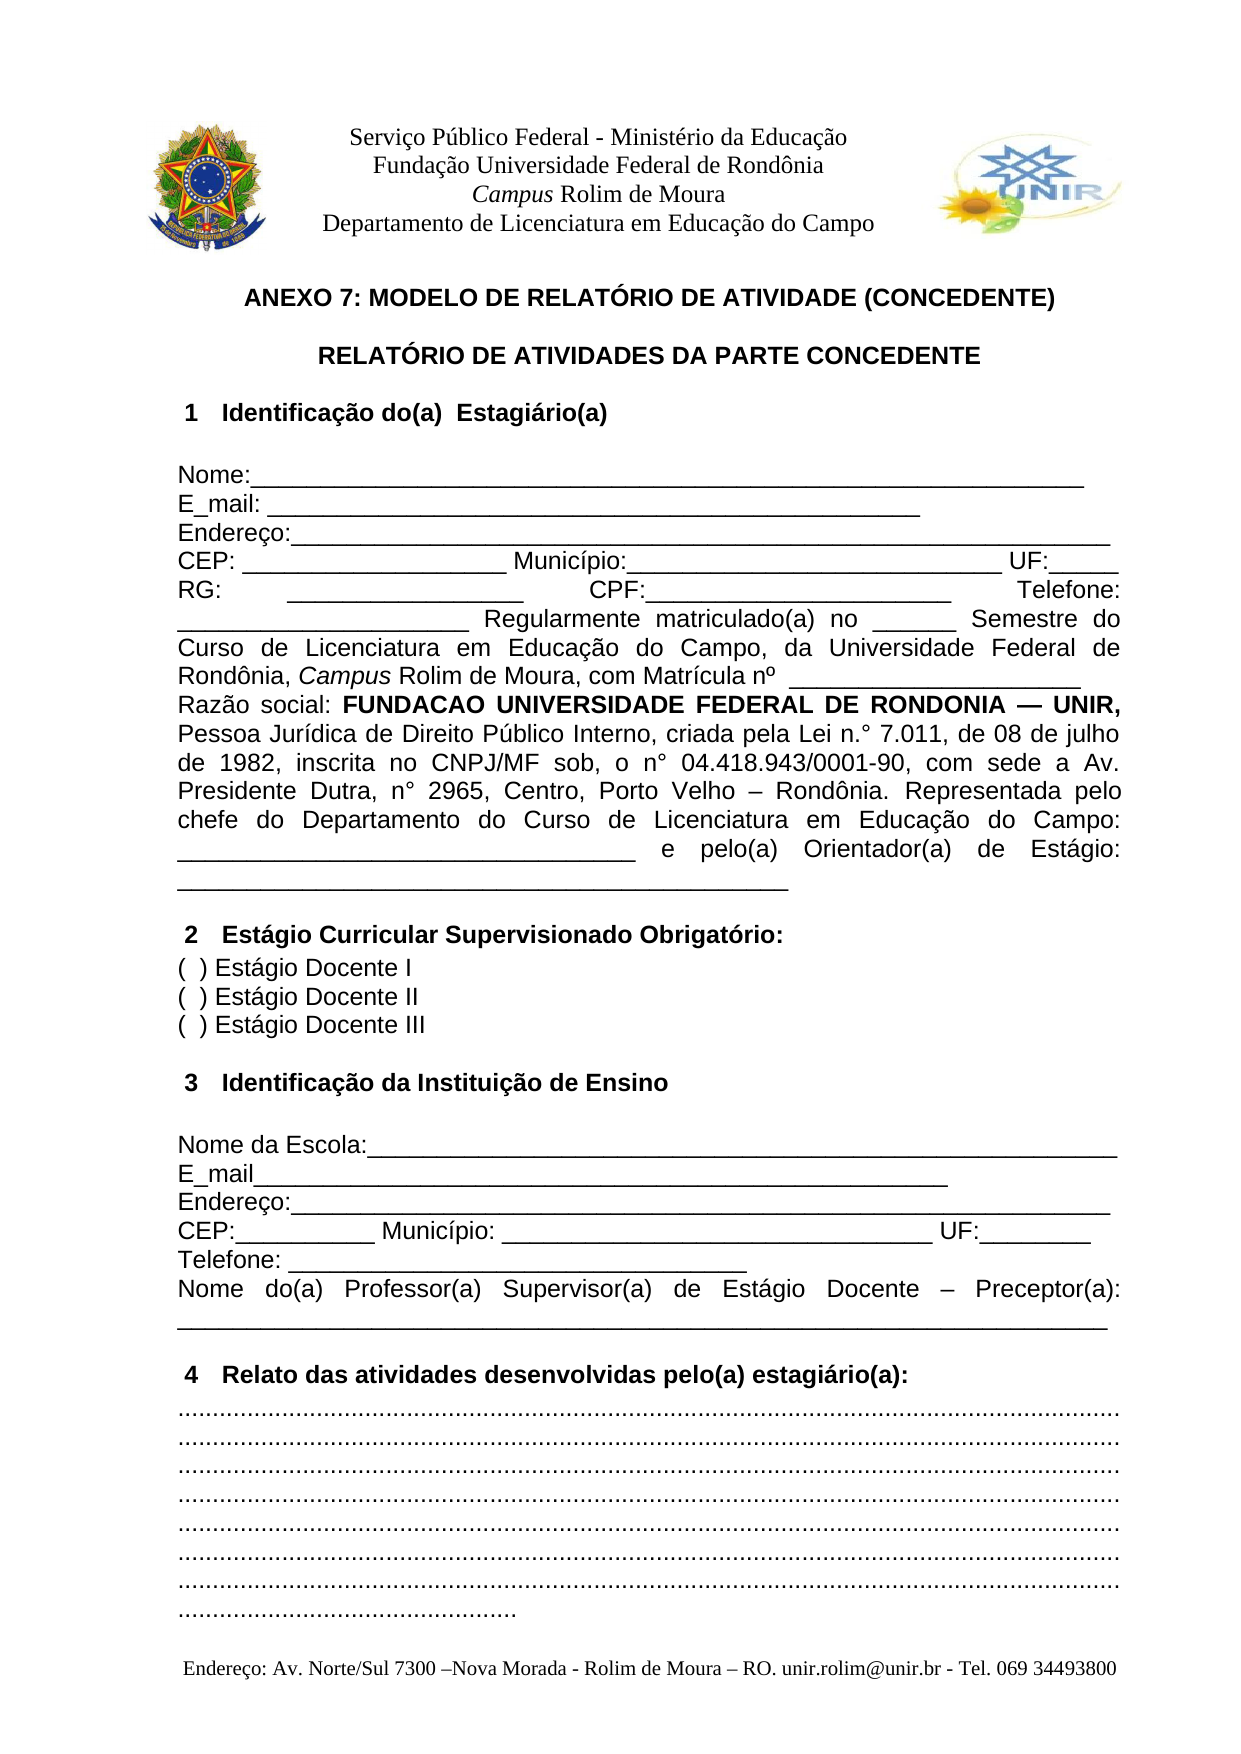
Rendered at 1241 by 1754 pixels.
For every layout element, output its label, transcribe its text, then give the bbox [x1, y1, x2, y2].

list Identificação da Instituição de Ensino [184, 1068, 1122, 1097]
text RG: _________________ CPF:______________________ Telefone: _____________________ Regularmente matriculado(a) no ______ Semestre do Curso de Licenciatura em Educação do Campo, da Universidade Federal de Rondônia, Campus Rolim de Moura, com Matrícula nº _____________________ [177, 575, 1122, 690]
text E_mail: _______________________________________________ [177, 489, 1122, 517]
list Estágio Curricular Supervisionado Obrigatório: [184, 920, 1122, 949]
text E_mail__________________________________________________ [177, 1158, 1122, 1187]
text Nome da Escola:______________________________________________________ [177, 1130, 1122, 1158]
text Nome:____________________________________________________________ [177, 460, 1122, 489]
picture [920, 121, 1154, 240]
text Endereço:___________________________________________________________ [177, 1187, 1122, 1216]
list Relato das atividades desenvolvidas pelo(a) estagiário(a): [184, 1360, 1122, 1388]
text Nome do(a) Professor(a) Supervisor(a) de Estágio Docente – Preceptor(a): ___________________________________________________________________ [177, 1273, 1122, 1331]
text RELATÓRIO DE ATIVIDADES DA PARTE CONCEDENTE [177, 341, 1122, 369]
text Telefone: _________________________________ [177, 1245, 1122, 1273]
text ANEXO 7: MODELO DE RELATÓRIO DE ATIVIDADE (CONCEDENTE) [177, 283, 1122, 312]
text Endereço:___________________________________________________________ [177, 517, 1122, 546]
text ( ) Estágio Docente II [177, 982, 1122, 1011]
text CEP: ___________________ Município:___________________________ UF:_____ [177, 546, 1122, 575]
picture [146, 121, 267, 255]
list Identificação do(a) Estagiário(a) [184, 398, 1122, 427]
text ( ) Estágio Docente III [177, 1011, 1122, 1039]
text CEP:__________ Município: _______________________________ UF:________ [177, 1216, 1122, 1245]
text ( ) Estágio Docente I [177, 953, 1122, 982]
text Razão social: FUNDACAO UNIVERSIDADE FEDERAL DE RONDONIA — UNIR, Pessoa Jurídica de Direito Público Interno, criada pela Lei n.° 7.011, de 08 de julho de 1982, inscrita no CNPJ/MF sob, o n° 04.418.943/0001-90, com sede a Av. Presidente Dutra, n° 2965, Centro, Porto Velho – Rondônia. Representada pelo chefe do Departamento do Curso de Licenciatura em Educação do Campo: _________________________________ e pelo(a) Orientador(a) de Estágio: ____________________________________________ [177, 690, 1122, 891]
text ......................................................................................................................................................................................................................................................................................................................................................................................................................................................................................................................................................................................................................................................................................................................................................................................................................................................................................................................................................................................................................................... [177, 1393, 1122, 1623]
